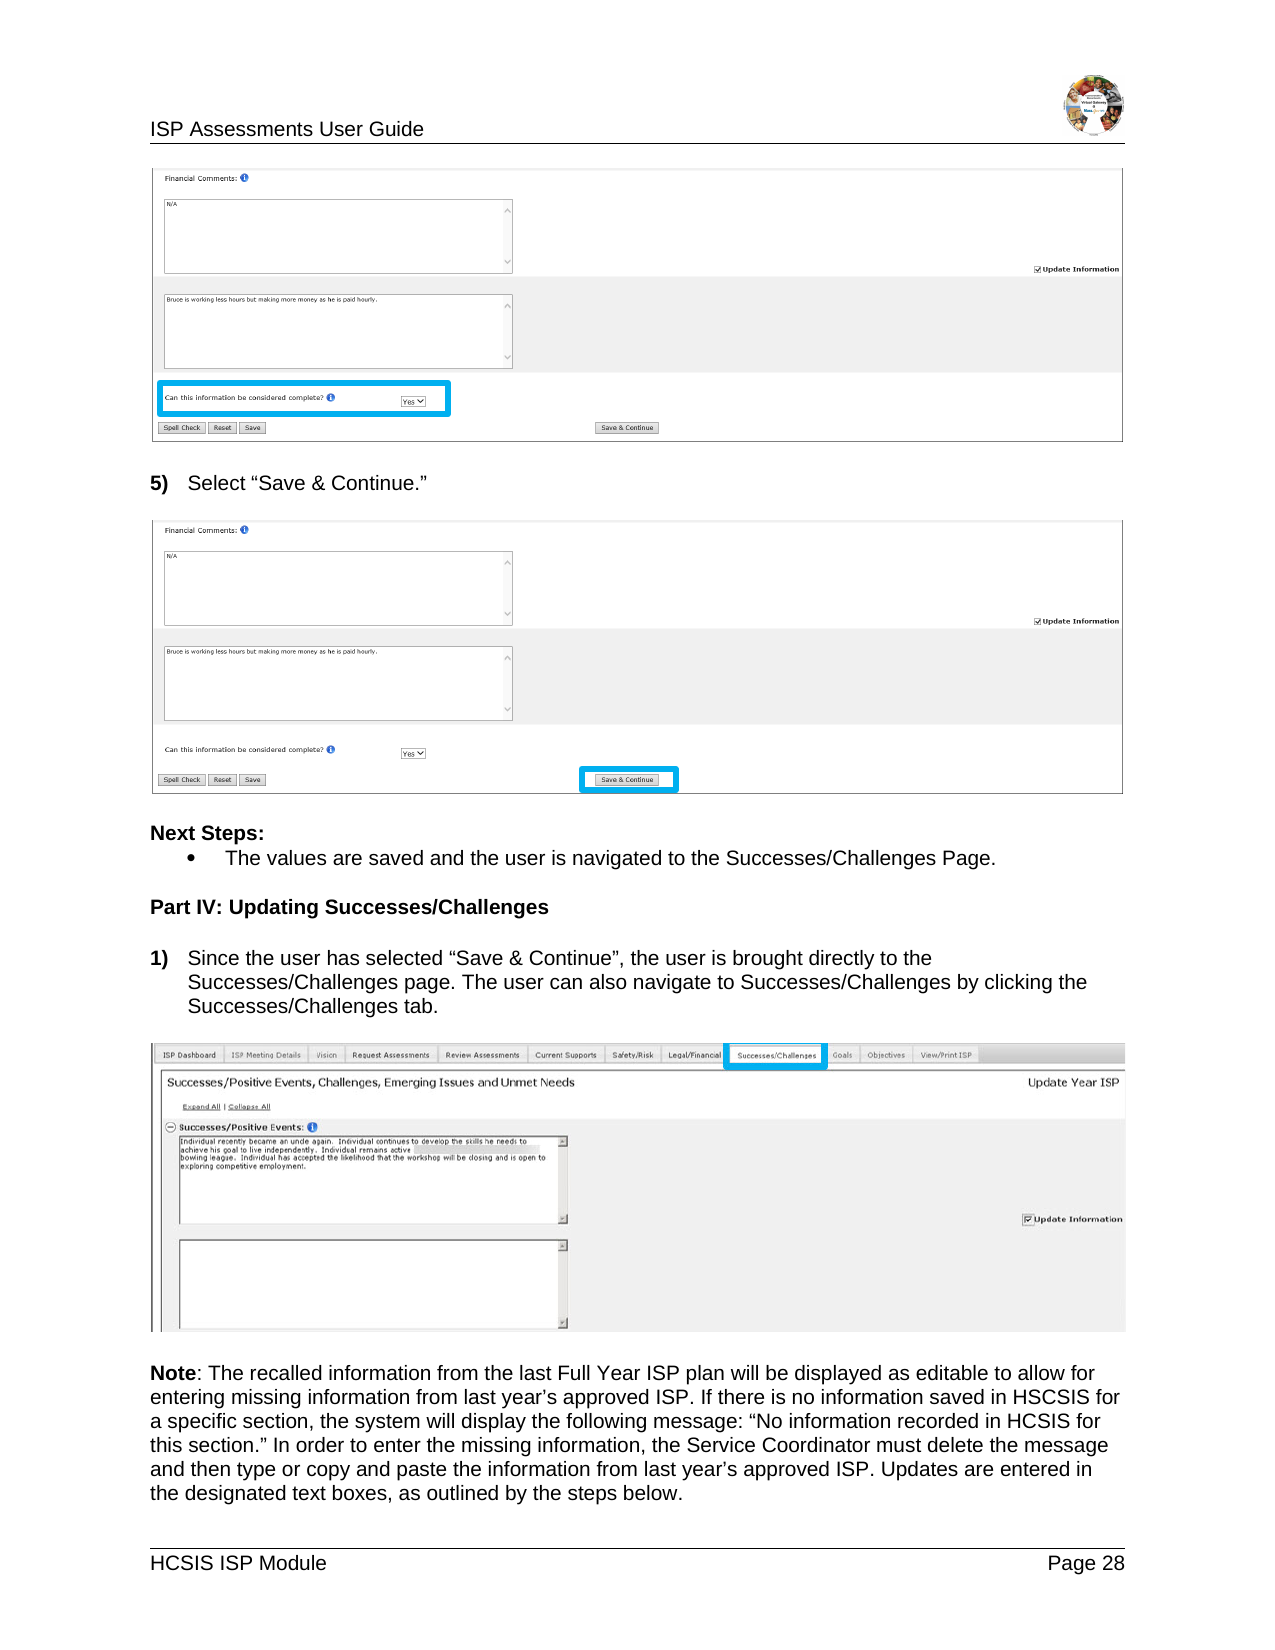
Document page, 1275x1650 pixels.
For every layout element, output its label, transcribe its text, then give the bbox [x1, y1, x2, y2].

picture [150, 520, 1125, 797]
picture [150, 1043, 1125, 1332]
text Note: The recalled information from the last Full Year ISP plan will be displayed as editable to allow for entering missing information from last year’s approved ISP. If there is no information saved in HSCSIS for a specific section, the system will display the following message: “No information recorded in HCSIS for this section.” In order to enter the missing information, the Service Coordinator must delete the message and then type or copy and paste the information from last year’s approved ISP. Updates are entered in the designated text boxes, as outlined by the steps below. [150, 1361, 1125, 1505]
picture [150, 168, 1125, 445]
picture [1062, 75, 1125, 136]
text Part IV: Updating Successes/Challenges [150, 894, 1125, 919]
text Next Steps: [150, 821, 1125, 845]
list Select “Save & Continue.” [150, 470, 1125, 495]
list The values are saved and the user is navigated to the Successes/Challenges Page. [187, 845, 1125, 870]
picture [730, 1045, 820, 1062]
list Since the user has selected “Save & Continue”, the user is brought directly to the Successes/Challenges page. The user can also navigate to Successes/Challenges by clicking the Successes/Challenges tab. [150, 946, 1125, 1018]
